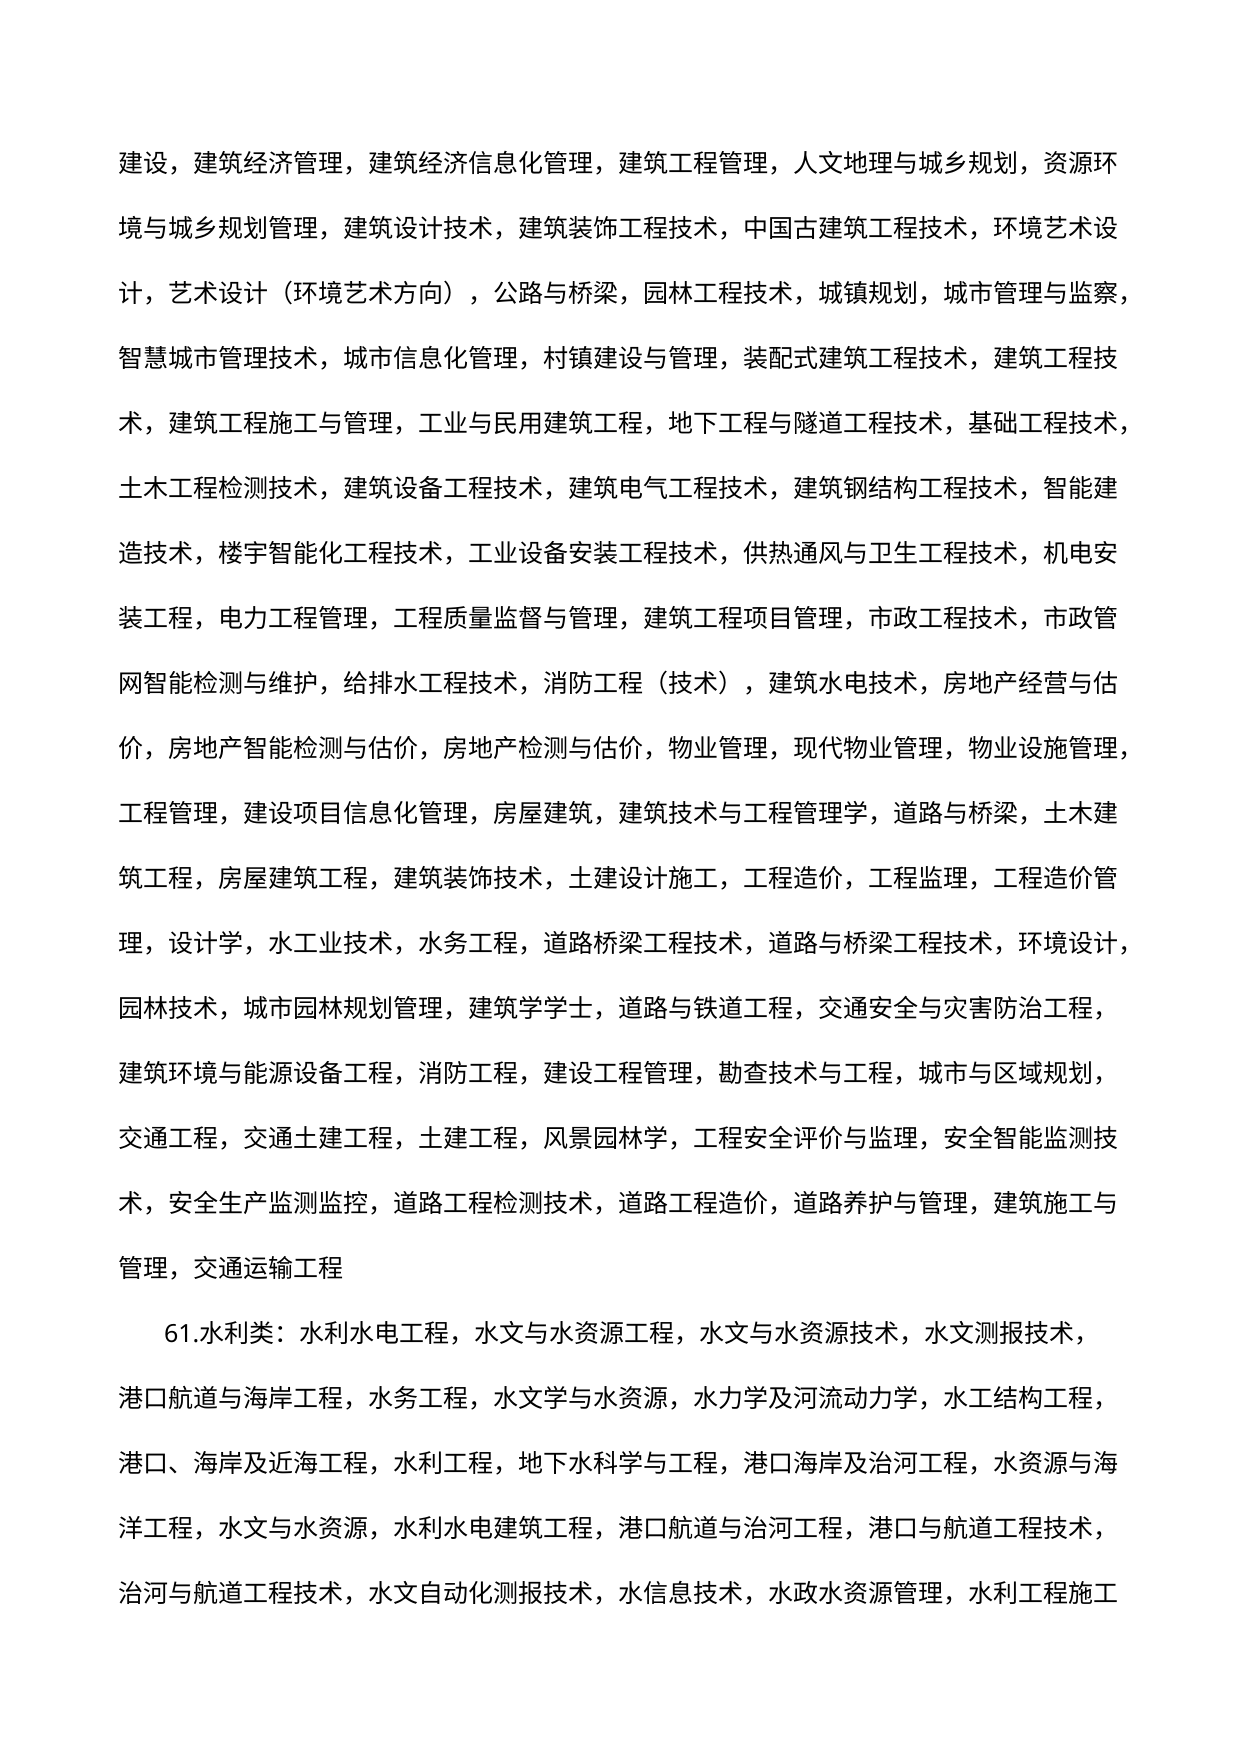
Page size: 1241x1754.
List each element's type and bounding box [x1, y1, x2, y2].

text [118, 129, 1122, 1299]
text [118, 1299, 1122, 1624]
